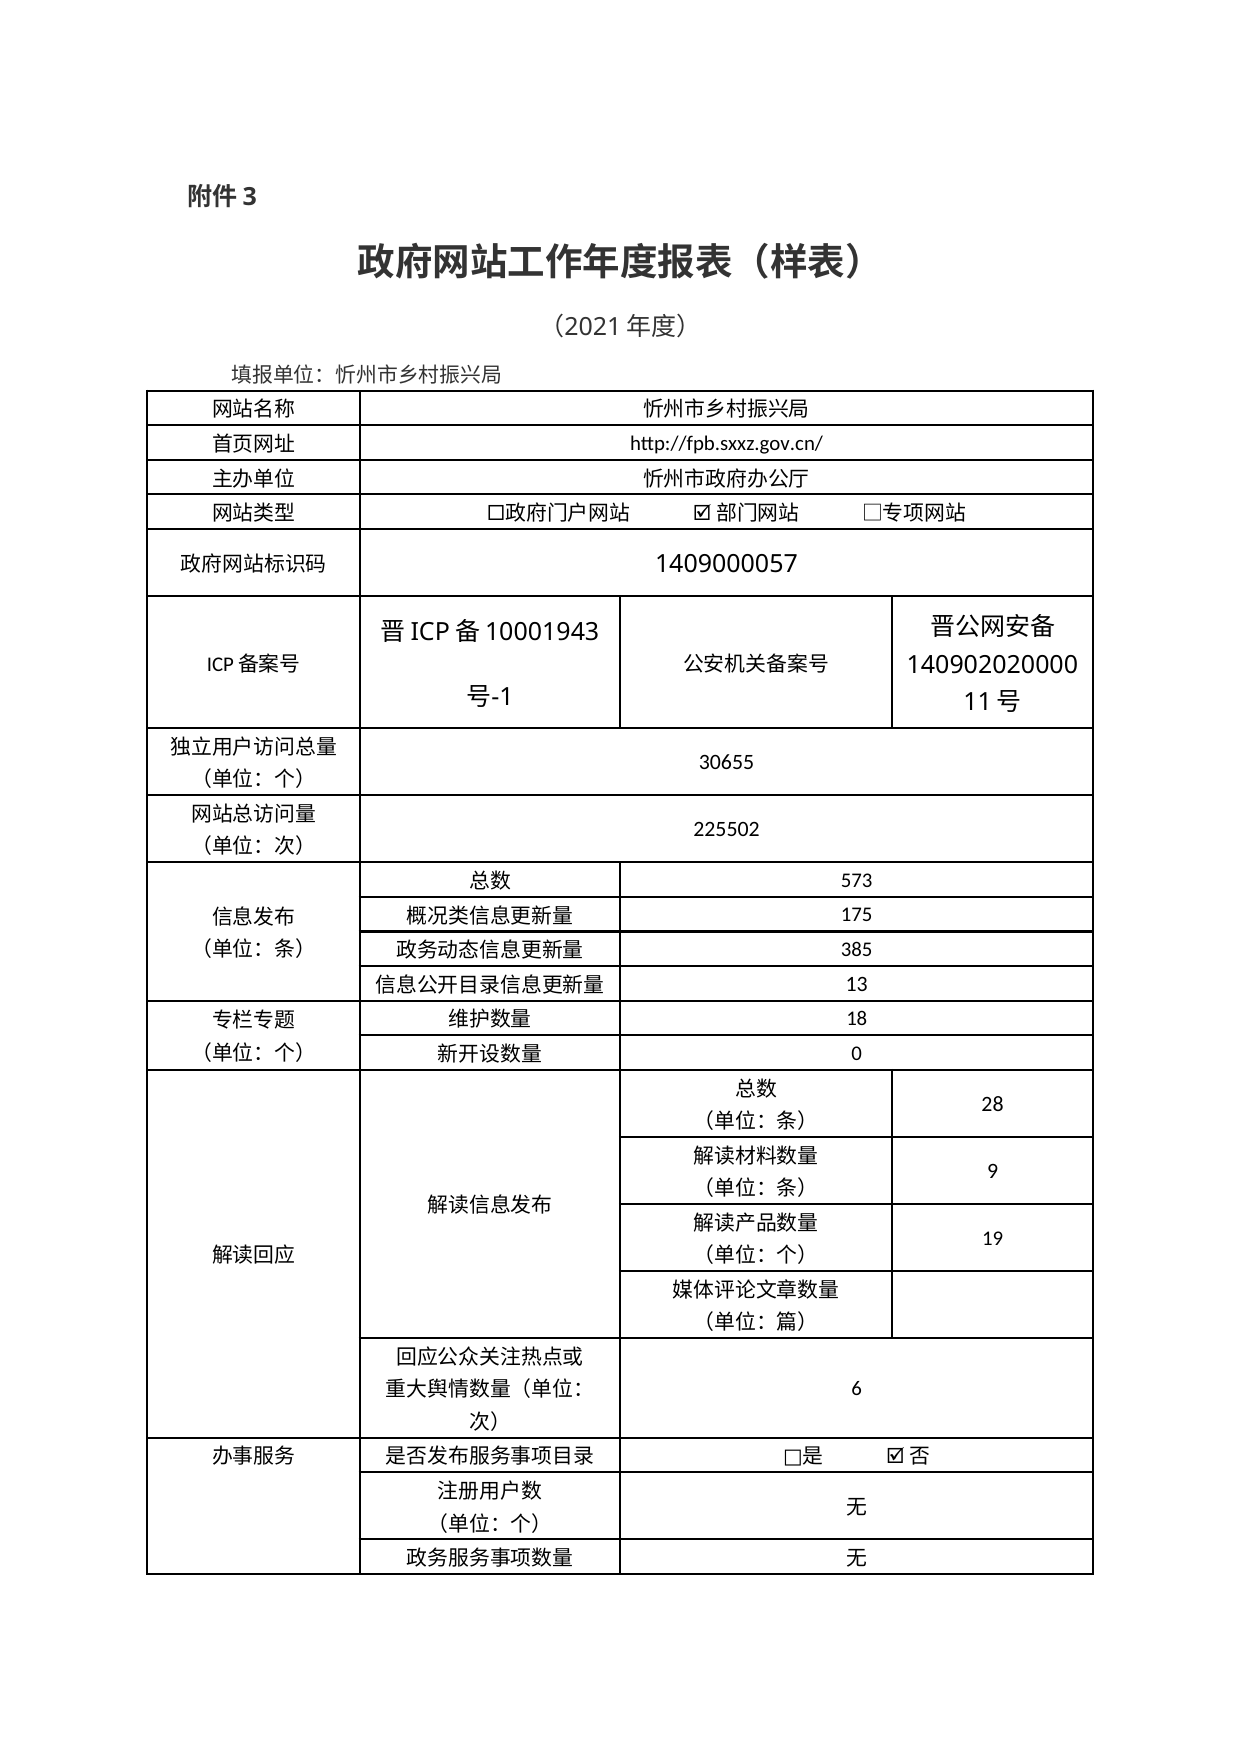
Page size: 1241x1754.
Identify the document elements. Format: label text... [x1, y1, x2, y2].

table_cell 573 [621, 863, 1092, 896]
table_cell 政务服务事项数量 （单位：项） [361, 1540, 619, 1573]
table_cell 忻州市政府办公厅 [361, 461, 1092, 493]
table_cell 政务动态信息更新量 [361, 933, 619, 965]
table_cell 总数 （单位：条） [621, 1071, 891, 1136]
table_cell □是 否 [621, 1439, 1092, 1471]
table_cell 概况类信息更新量 [361, 898, 619, 930]
table_cell 首页网址 [148, 426, 359, 459]
table_cell 解读产品数量 （单位：个） [621, 1205, 891, 1270]
table_cell 解读信息发布 [361, 1071, 619, 1337]
table_cell 政府网站标识码 [148, 530, 359, 595]
table_cell 无 [621, 1540, 1092, 1573]
table_cell [893, 1272, 1092, 1337]
table_cell 主办单位 [148, 461, 359, 493]
table_cell 媒体评论文章数量 （单位：篇） [621, 1272, 891, 1337]
table_cell 385 [621, 933, 1092, 965]
table_cell 0 [621, 1036, 1092, 1069]
table_cell 政府门户网站 部门网站 □专项网站 [361, 495, 1092, 528]
table_cell 1409000057 [361, 530, 1092, 595]
text （2021年度） [187, 292, 1053, 357]
table_header 网站名称 [148, 392, 359, 424]
table_cell 13 [621, 967, 1092, 999]
table_cell 28 [893, 1071, 1092, 1136]
text 附件3 [187, 162, 1053, 227]
table_cell 30655 [361, 729, 1092, 794]
table_cell 解读回应 [148, 1071, 359, 1437]
table_cell 225502 [361, 796, 1092, 861]
table_cell ICP备案号 [148, 597, 359, 727]
table_cell 专栏专题 （单位：个） [148, 1002, 359, 1069]
table_cell 办事服务 [148, 1439, 359, 1573]
table_cell 回应公众关注热点或 重大舆情数量（单位：次） [361, 1339, 619, 1437]
table_cell http://fpb.sxxz.gov.cn/ [361, 426, 1092, 459]
table_cell 信息公开目录信息更新量 [361, 967, 619, 999]
table_cell 公安机关备案号 [621, 597, 891, 727]
table_cell 信息发布 （单位：条） [148, 863, 359, 999]
table_cell 9 [893, 1138, 1092, 1203]
table_cell 无 [621, 1473, 1092, 1538]
table_cell 18 [621, 1002, 1092, 1034]
table_cell 解读材料数量 （单位：条） [621, 1138, 891, 1203]
table_cell 维护数量 [361, 1002, 619, 1034]
table_cell 独立用户访问总量（单位：个） [148, 729, 359, 794]
table_cell 是否发布服务事项目录 [361, 1439, 619, 1471]
table_cell 6 [621, 1339, 1092, 1437]
table_header 忻州市乡村振兴局 [361, 392, 1092, 424]
text 填报单位：忻州市乡村振兴局 [187, 357, 1053, 389]
table_cell 网站类型 [148, 495, 359, 528]
table_cell 175 [621, 898, 1092, 930]
table_cell 注册用户数 （单位：个） [361, 1473, 619, 1538]
table_cell 新开设数量 [361, 1036, 619, 1069]
table_cell 19 [893, 1205, 1092, 1270]
table_cell 晋ICP备10001943号-1 [361, 597, 619, 727]
table_cell 总数 [361, 863, 619, 896]
text 政府网站工作年度报表（样表） [187, 227, 1053, 292]
table_cell 网站总访问量 （单位：次） [148, 796, 359, 861]
table_cell 晋公网安备 14090202000011号 [893, 597, 1092, 727]
